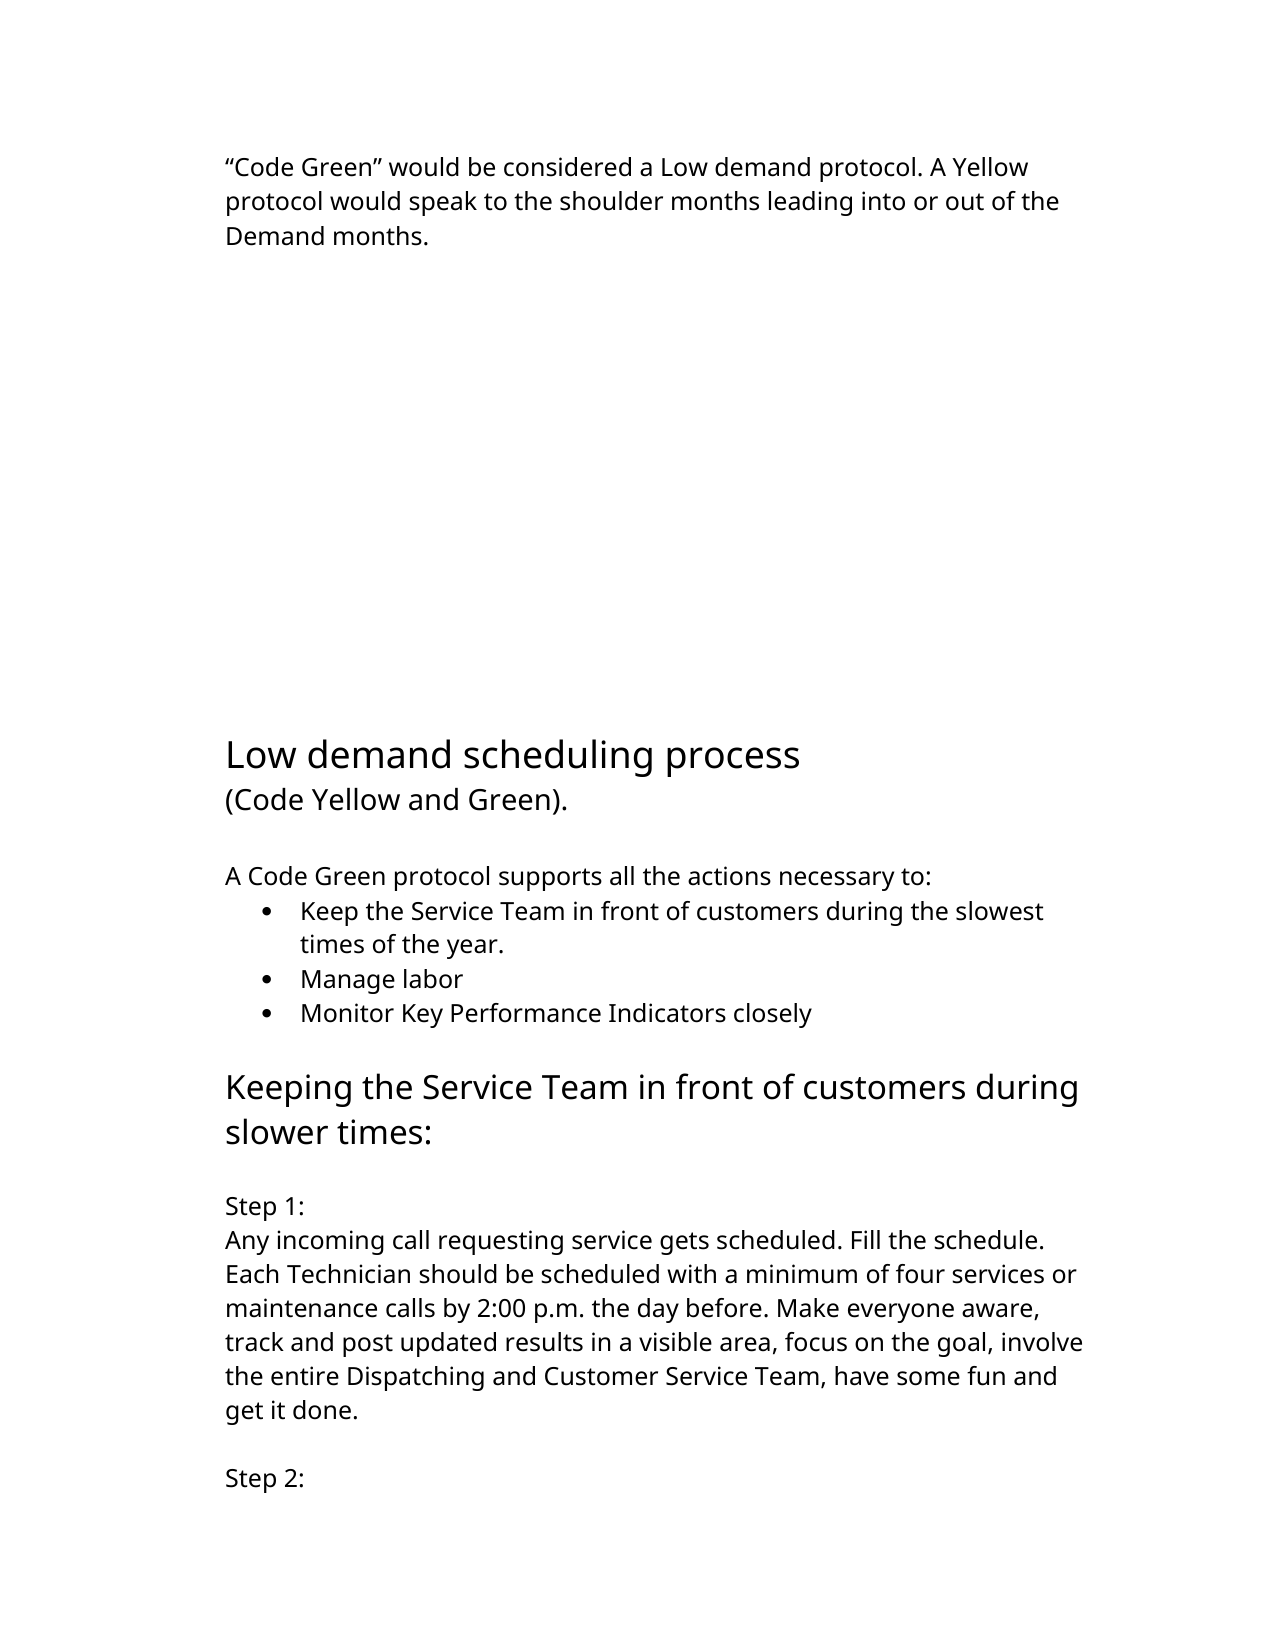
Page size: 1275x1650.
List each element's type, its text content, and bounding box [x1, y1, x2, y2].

text (Code Yellow and Green). [225, 780, 1087, 819]
list Monitor Key Performance Indicators closely [262, 995, 1087, 1029]
text Each Technician should be scheduled with a minimum of four services or maintenance calls by 2:00 p.m. the day before. Make everyone aware, track and post updated results in a visible area, focus on the goal, involve the entire Dispatching and Customer Service Team, have some fun and get it done. [225, 1256, 1087, 1427]
text Step 1: [225, 1188, 1087, 1222]
text Step 2: [225, 1461, 1087, 1495]
list Manage labor [262, 961, 1087, 995]
list Keep the Service Team in front of customers during the slowest times of the year. [262, 893, 1087, 961]
text Keeping the Service Team in front of customers during slower times: [225, 1063, 1087, 1154]
text “Code Green” would be considered a Low demand protocol. A Yellow protocol would speak to the shoulder months leading into or out of the Demand months. [225, 150, 1087, 252]
text Low demand scheduling process [225, 729, 1087, 780]
text A Code Green protocol supports all the actions necessary to: [225, 859, 1087, 893]
text Any incoming call requesting service gets scheduled. Fill the schedule. [225, 1222, 1087, 1256]
